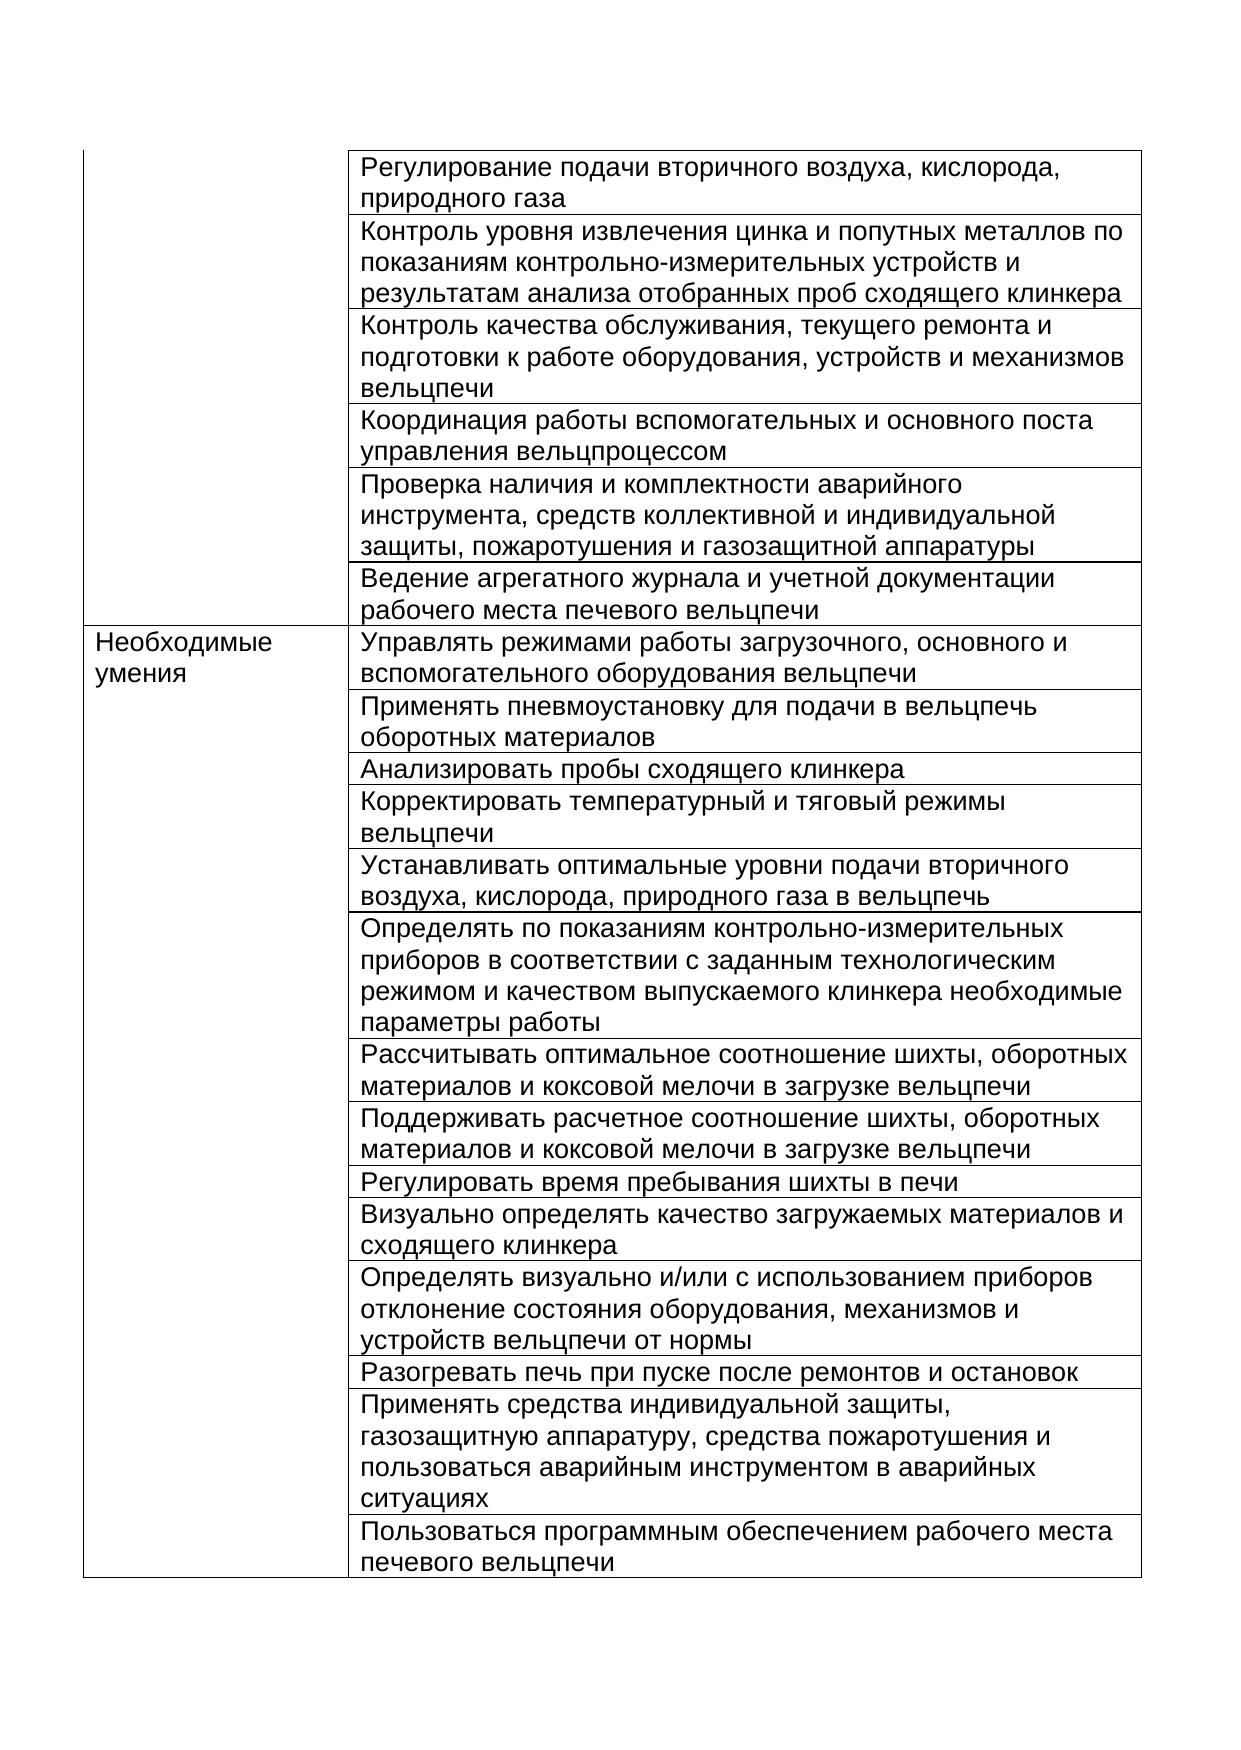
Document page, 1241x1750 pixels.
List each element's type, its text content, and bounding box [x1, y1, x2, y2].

table_cell Применять пневмоустановку для подачи в вельцпечь оборотных материалов [349, 690, 1141, 752]
table_cell Проверка наличия и комплектности аварийного инструмента, средств коллективной и индивидуальной защиты, пожаротушения и газозащитной аппаратуры [349, 468, 1141, 561]
table_cell Визуально определять качество загружаемых материалов и сходящего клинкера [349, 1198, 1141, 1260]
table_cell Определять визуально и/или с использованием приборов отклонение состояния оборудования, механизмов и устройств вельцпечи от нормы [349, 1261, 1141, 1355]
table_cell Необходимые умения [84, 626, 348, 1577]
table_cell Ведение агрегатного журнала и учетной документации рабочего места печевого вельцпечи [349, 563, 1141, 625]
table_cell Контроль качества обслуживания, текущего ремонта и подготовки к работе оборудования, устройств и механизмов вельцпечи [349, 309, 1141, 403]
table_cell Разогревать печь при пуске после ремонтов и остановок [349, 1356, 1141, 1387]
table_cell Корректировать температурный и тяговый режимы вельцпечи [349, 785, 1141, 848]
table_cell Поддерживать расчетное соотношение шихты, оборотных материалов и коксовой мелочи в загрузке вельцпечи [349, 1102, 1141, 1164]
table_cell Контроль уровня извлечения цинка и попутных металлов по показаниям контрольно-измерительных устройств и результатам анализа отобранных проб сходящего клинкера [349, 215, 1141, 308]
table_cell Пользоваться программным обеспечением рабочего места печевого вельцпечи [349, 1515, 1141, 1577]
table_cell Устанавливать оптимальные уровни подачи вторичного воздуха, кислорода, природного газа в вельцпечь [349, 849, 1141, 911]
table_cell Регулирование подачи вторичного воздуха, кислорода, природного газа [349, 151, 1141, 213]
table_cell Координация работы вспомогательных и основного поста управления вельцпроцессом [349, 404, 1141, 467]
table_cell Рассчитывать оптимальное соотношение шихты, оборотных материалов и коксовой мелочи в загрузке вельцпечи [349, 1039, 1141, 1101]
table_cell Управлять режимами работы загрузочного, основного и вспомогательного оборудования вельцпечи [349, 626, 1141, 688]
table_cell Применять средства индивидуальной защиты, газозащитную аппаратуру, средства пожаротушения и пользоваться аварийным инструментом в аварийных ситуациях [349, 1389, 1141, 1513]
table_cell Регулировать время пребывания шихты в печи [349, 1166, 1141, 1197]
table_cell Определять по показаниям контрольно-измерительных приборов в соответствии с заданным технологическим режимом и качеством выпускаемого клинкера необходимые параметры работы [349, 913, 1141, 1037]
table_cell Анализировать пробы сходящего клинкера [349, 753, 1141, 784]
